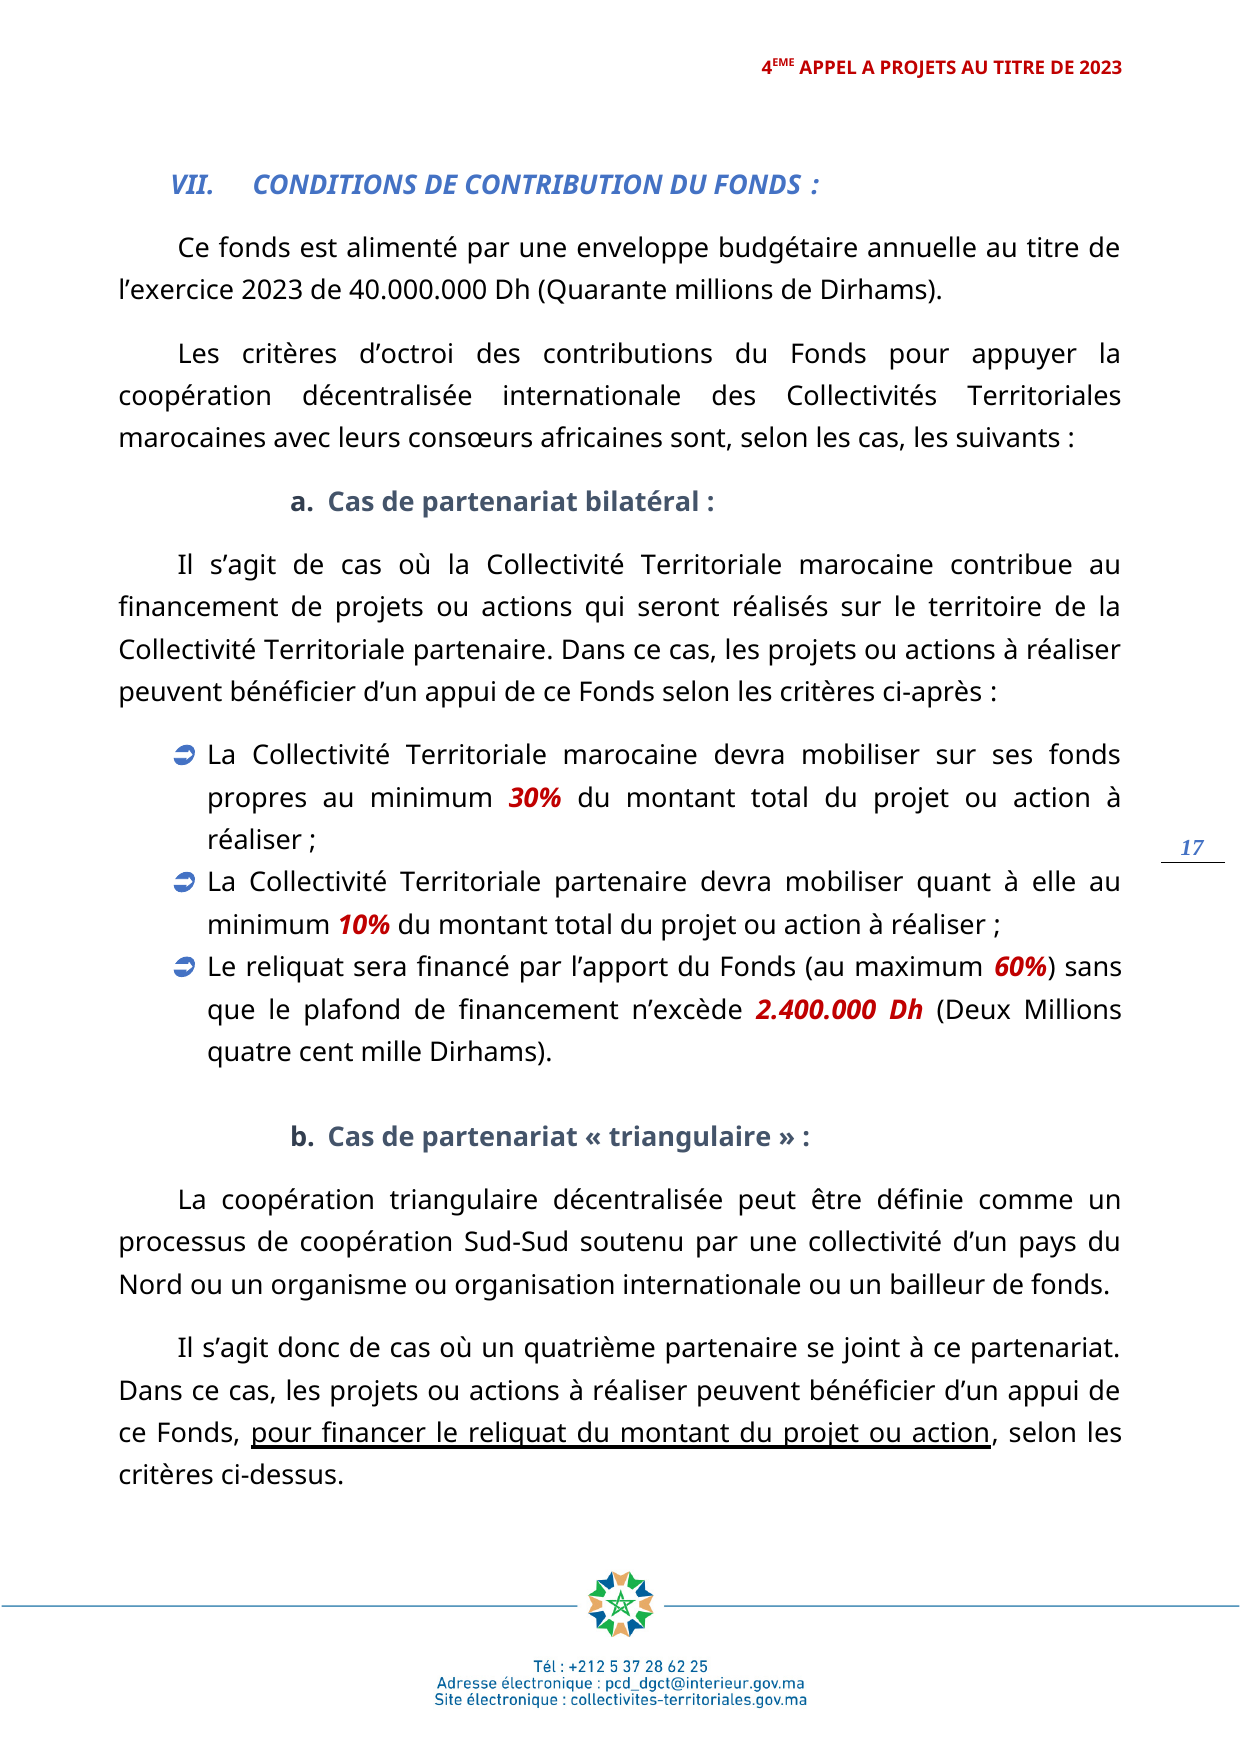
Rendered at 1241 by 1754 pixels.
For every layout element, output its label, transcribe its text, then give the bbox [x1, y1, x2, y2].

list Cas de partenariat bilatéral : [290, 482, 1122, 519]
text Il s’agit donc de cas où un quatrième partenaire se joint à ce partenariat. Dans ce cas, les projets ou actions à réaliser peuvent bénéficier d’un appui de ce Fonds, pour financer le reliquat du montant du projet ou action, selon les critères ci-dessus. [118, 1328, 1122, 1493]
list La Collectivité Territoriale marocaine devra mobiliser sur ses fonds propres au minimum 30% du montant total du projet ou action à réaliser ; [169, 736, 1122, 857]
list Le reliquat sera financé par l’apport du Fonds (au maximum 60%) sans que le plafond de financement n’excède 2.400.000 Dh (Deux Millions quatre cent mille Dirhams). [169, 948, 1122, 1069]
list CONDITIONS DE CONTRIBUTION DU FONDS : [215, 165, 1122, 202]
list Cas de partenariat « triangulaire » : [290, 1117, 1122, 1154]
text Les critères d’octroi des contributions du Fonds pour appuyer la coopération décentralisée internationale des Collectivités Territoriales marocaines avec leurs consœurs africaines sont, selon les cas, les suivants : [118, 334, 1122, 456]
list La Collectivité Territoriale partenaire devra mobiliser quant à elle au minimum 10% du montant total du projet ou action à réaliser ; [169, 863, 1122, 942]
text Il s’agit de cas où la Collectivité Territoriale marocaine contribue au financement de projets ou actions qui seront réalisés sur le territoire de la Collectivité Territoriale partenaire. Dans ce cas, les projets ou actions à réaliser peuvent bénéficier d’un appui de ce Fonds selon les critères ci-après : [118, 545, 1122, 709]
picture [1, 1551, 1240, 1747]
text La coopération triangulaire décentralisée peut être définie comme un processus de coopération Sud-Sud soutenu par une collectivité d’un pays du Nord ou un organisme ou organisation internationale ou un bailleur de fonds. [118, 1181, 1122, 1302]
text Ce fonds est alimenté par une enveloppe budgétaire annuelle au titre de l’exercice 2023 de 40.000.000 Dh (Quarante millions de Dirhams). [118, 228, 1122, 308]
